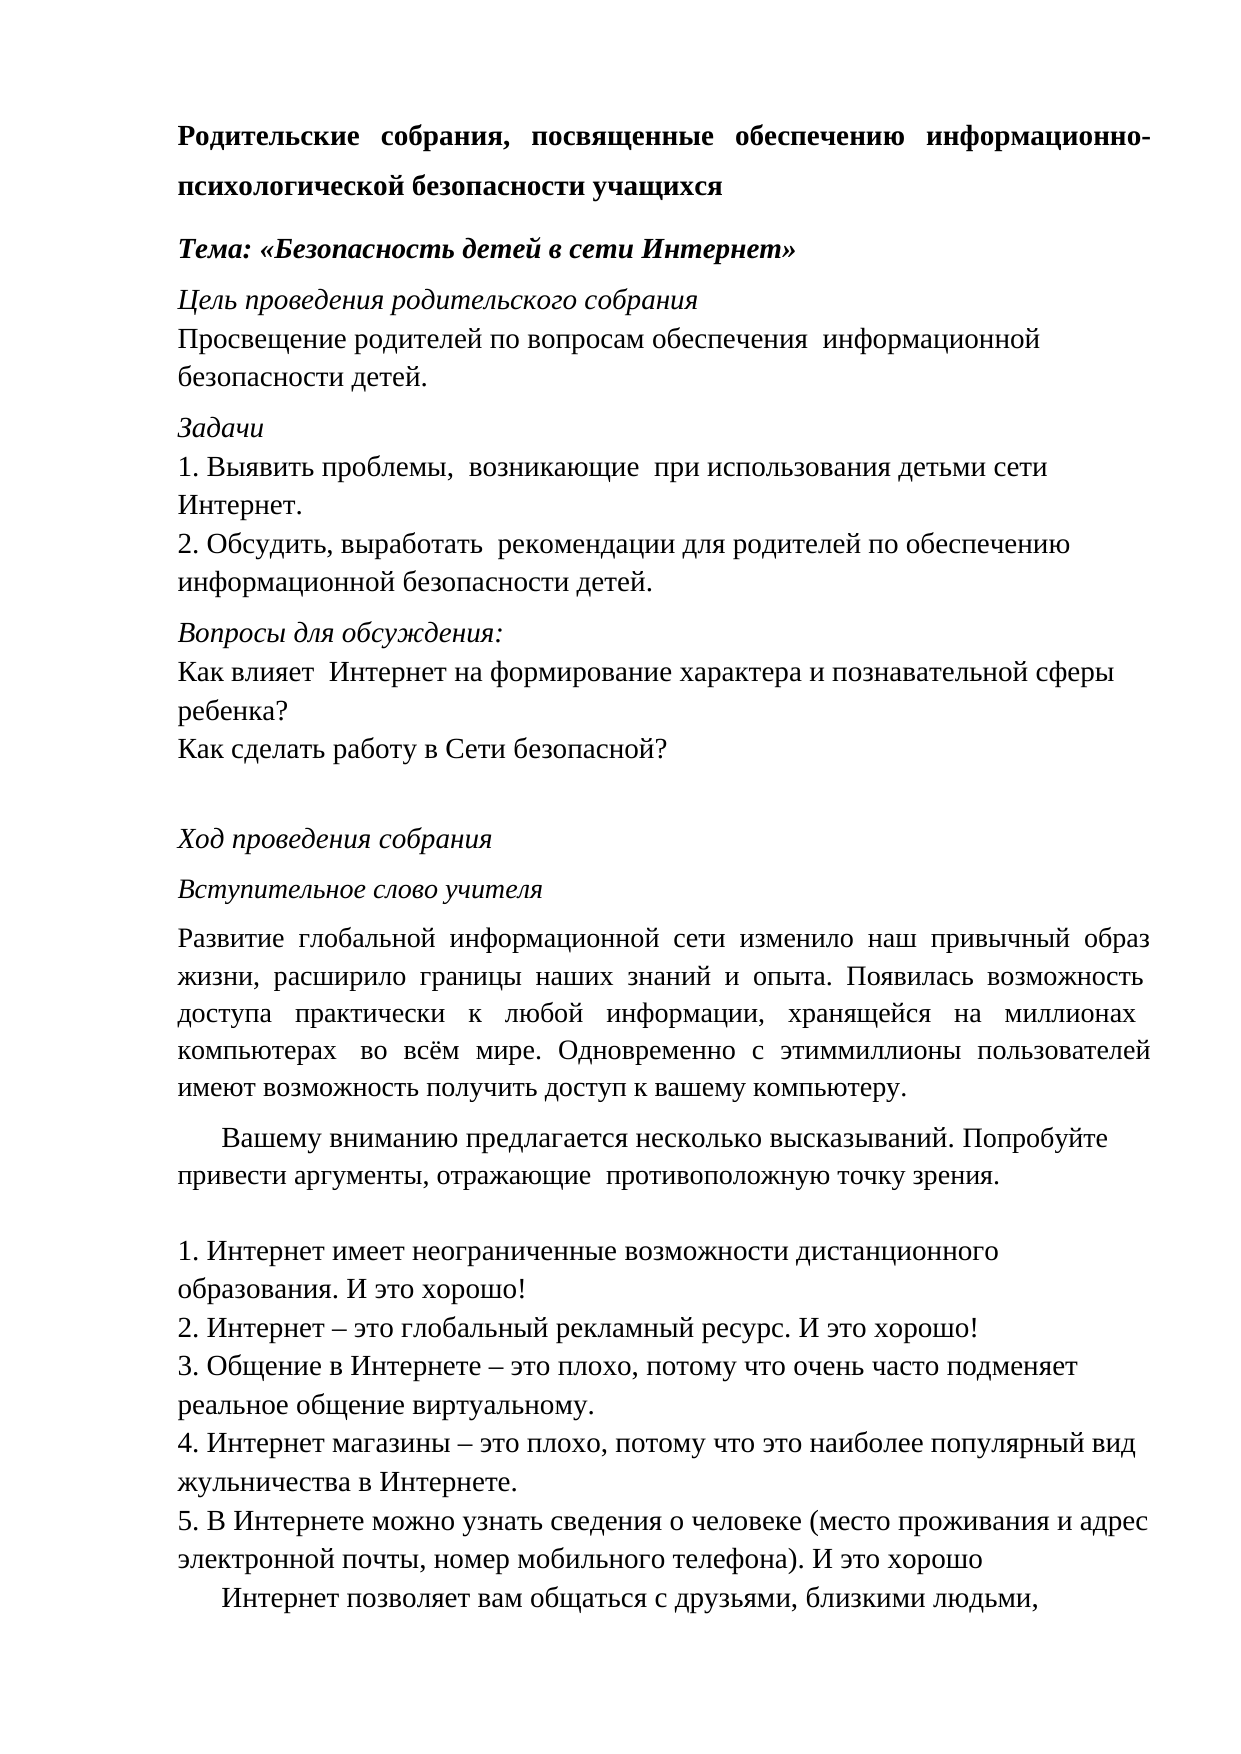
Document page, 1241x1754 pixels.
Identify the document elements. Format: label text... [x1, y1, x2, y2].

text Вашему вниманию предлагается несколько высказываний. Попробуйте привести аргументы, отражающие противоположную точку зрения. [177, 1120, 1152, 1191]
text Цель проведения родительского собрания Просвещение родителей по вопросам обеспечения информационной безопасности детей. [177, 282, 1152, 393]
text Развитие глобальной информационной сети изменило наш привычный образ жизни, расширило границы наших знаний и опыта. Появилась возможность доступа практически к любой информации, хранящейся на миллионах компьютерах во всём мире. Одновременно с этиммиллионы пользователей имеют возможность получить доступ к вашему компьютеру. [177, 922, 1152, 1103]
text Вступительное слово учителя [177, 872, 1152, 904]
text Тема: «Безопасность детей в сети Интернет» [177, 231, 1152, 265]
text Задачи 1. Выявить проблемы, возникающие при использования детьми сети Интернет. 2. Обсудить, выработать рекомендации для родителей по обеспечению информационной безопасности детей. [177, 410, 1152, 598]
text Ход проведения собрания [177, 782, 1152, 854]
text Вопросы для обсуждения: Как влияет Интернет на формирование характера и познавательной сферы ребенка? Как сделать работу в Сети безопасной? [177, 616, 1152, 765]
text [177, 1196, 1152, 1613]
text Родительские собрания, посвященные обеспечению информационно-психологической безопасности учащихся [177, 118, 1152, 202]
